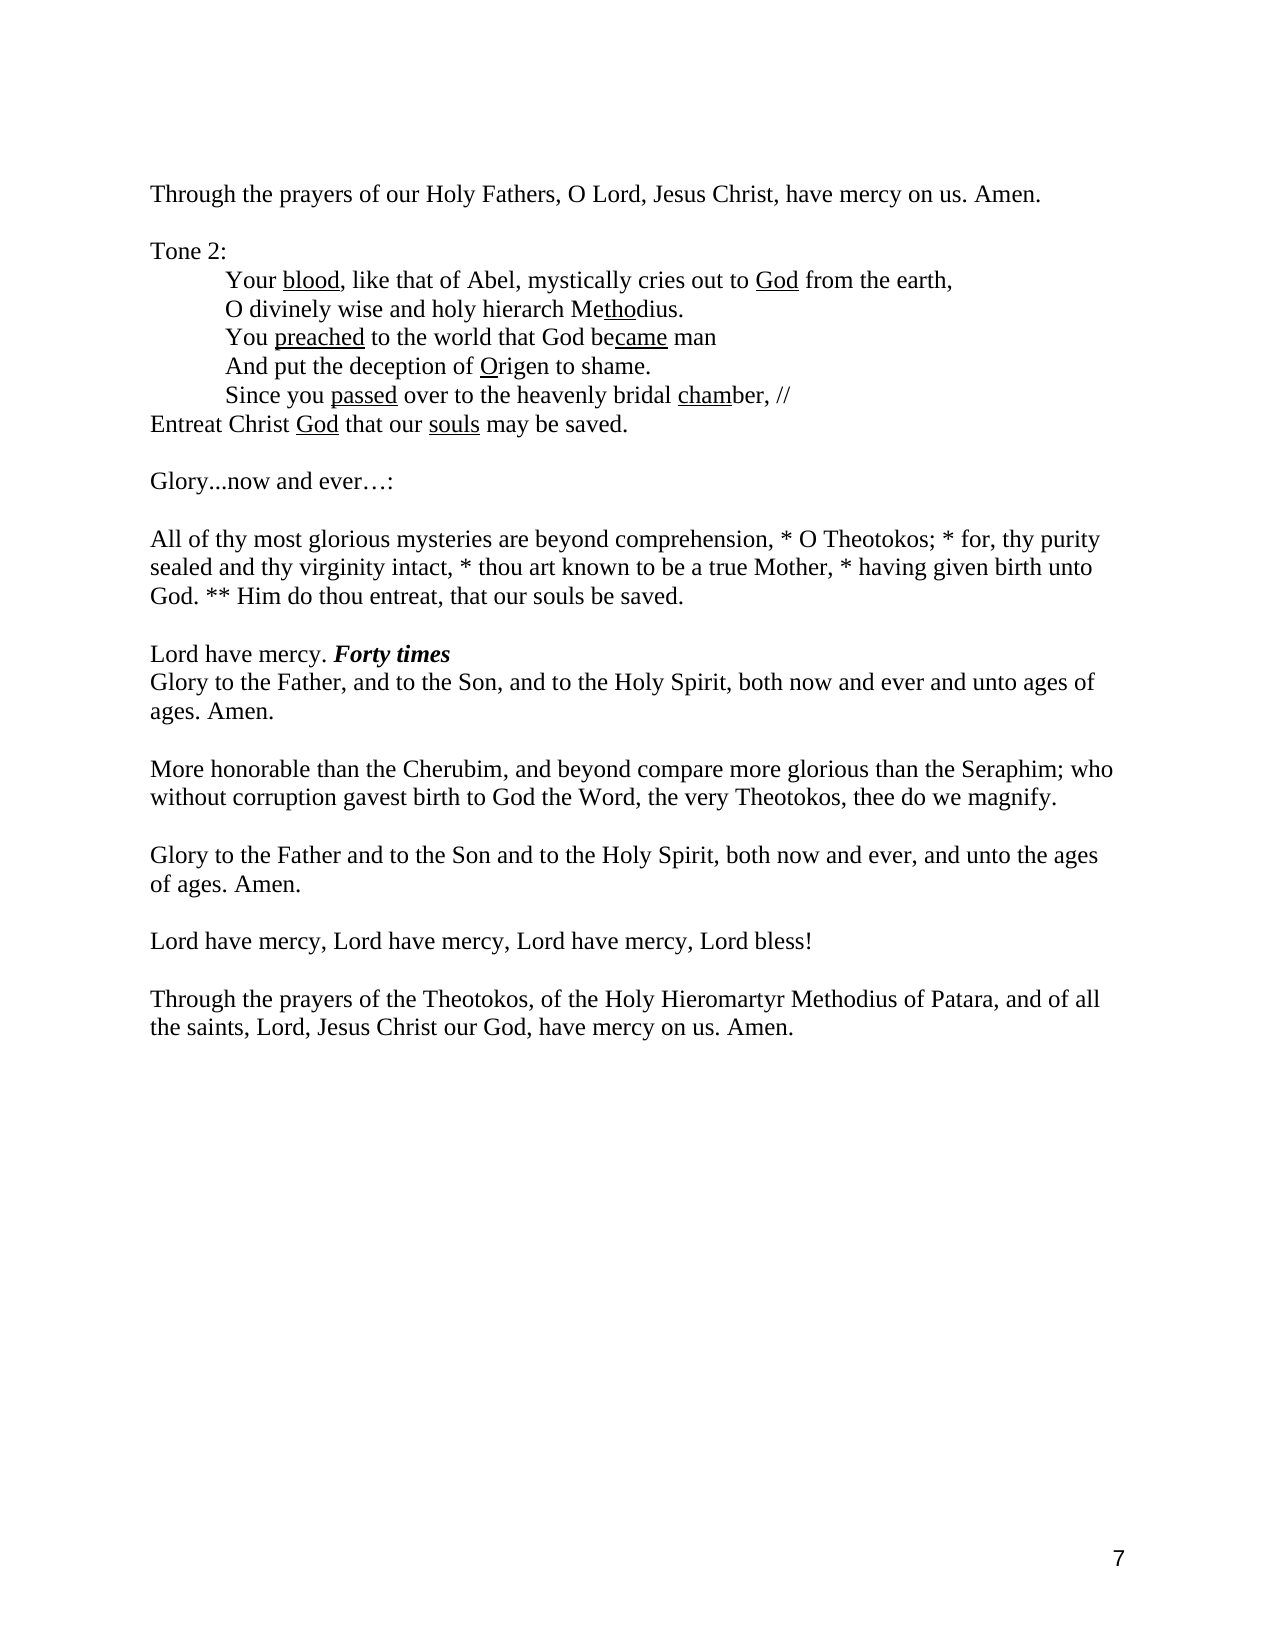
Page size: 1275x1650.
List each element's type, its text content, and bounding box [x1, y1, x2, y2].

text Glory...now and ever…: [150, 466, 1125, 495]
text Glory to the Father, and to the Son, and to the Holy Spirit, both now and ever and unto ages of ages. Amen. [150, 667, 1125, 725]
text More honorable than the Cherubim, and beyond compare more glorious than the Seraphim; who without corruption gavest birth to God the Word, the very Theotokos, thee do we magnify. [150, 754, 1125, 811]
text You preached to the world that God became man [225, 322, 1125, 351]
text Since you passed over to the heavenly bridal chamber, // [225, 380, 1125, 409]
text Lord have mercy, Lord have mercy, Lord have mercy, Lord bless! [150, 926, 1125, 955]
text Entreat Christ God that our souls may be saved. [150, 409, 1125, 437]
text Through the prayers of our Holy Fathers, O Lord, Jesus Christ, have mercy on us. Amen. [150, 179, 1125, 207]
text All of thy most glorious mysteries are beyond comprehension, * O Theotokos; * for, thy purity sealed and thy virginity intact, * thou art known to be a true Mother, * having given birth unto God. ** Him do thou entreat, that our souls be saved. [150, 524, 1125, 610]
text O divinely wise and holy hierarch Methodius. [225, 294, 1125, 322]
text Lord have mercy. Forty times [150, 639, 1125, 667]
text Your blood, like that of Abel, mystically cries out to God from the earth, [225, 265, 1125, 294]
text Tone 2: [150, 236, 1125, 265]
text Through the prayers of the Theotokos, of the Holy Hieromartyr Methodius of Patara, and of all the saints, Lord, Jesus Christ our God, have mercy on us. Amen. [150, 984, 1125, 1041]
text Glory to the Father and to the Son and to the Holy Spirit, both now and ever, and unto the ages of ages. Amen. [150, 840, 1125, 897]
text And put the deception of Origen to shame. [225, 351, 1125, 380]
